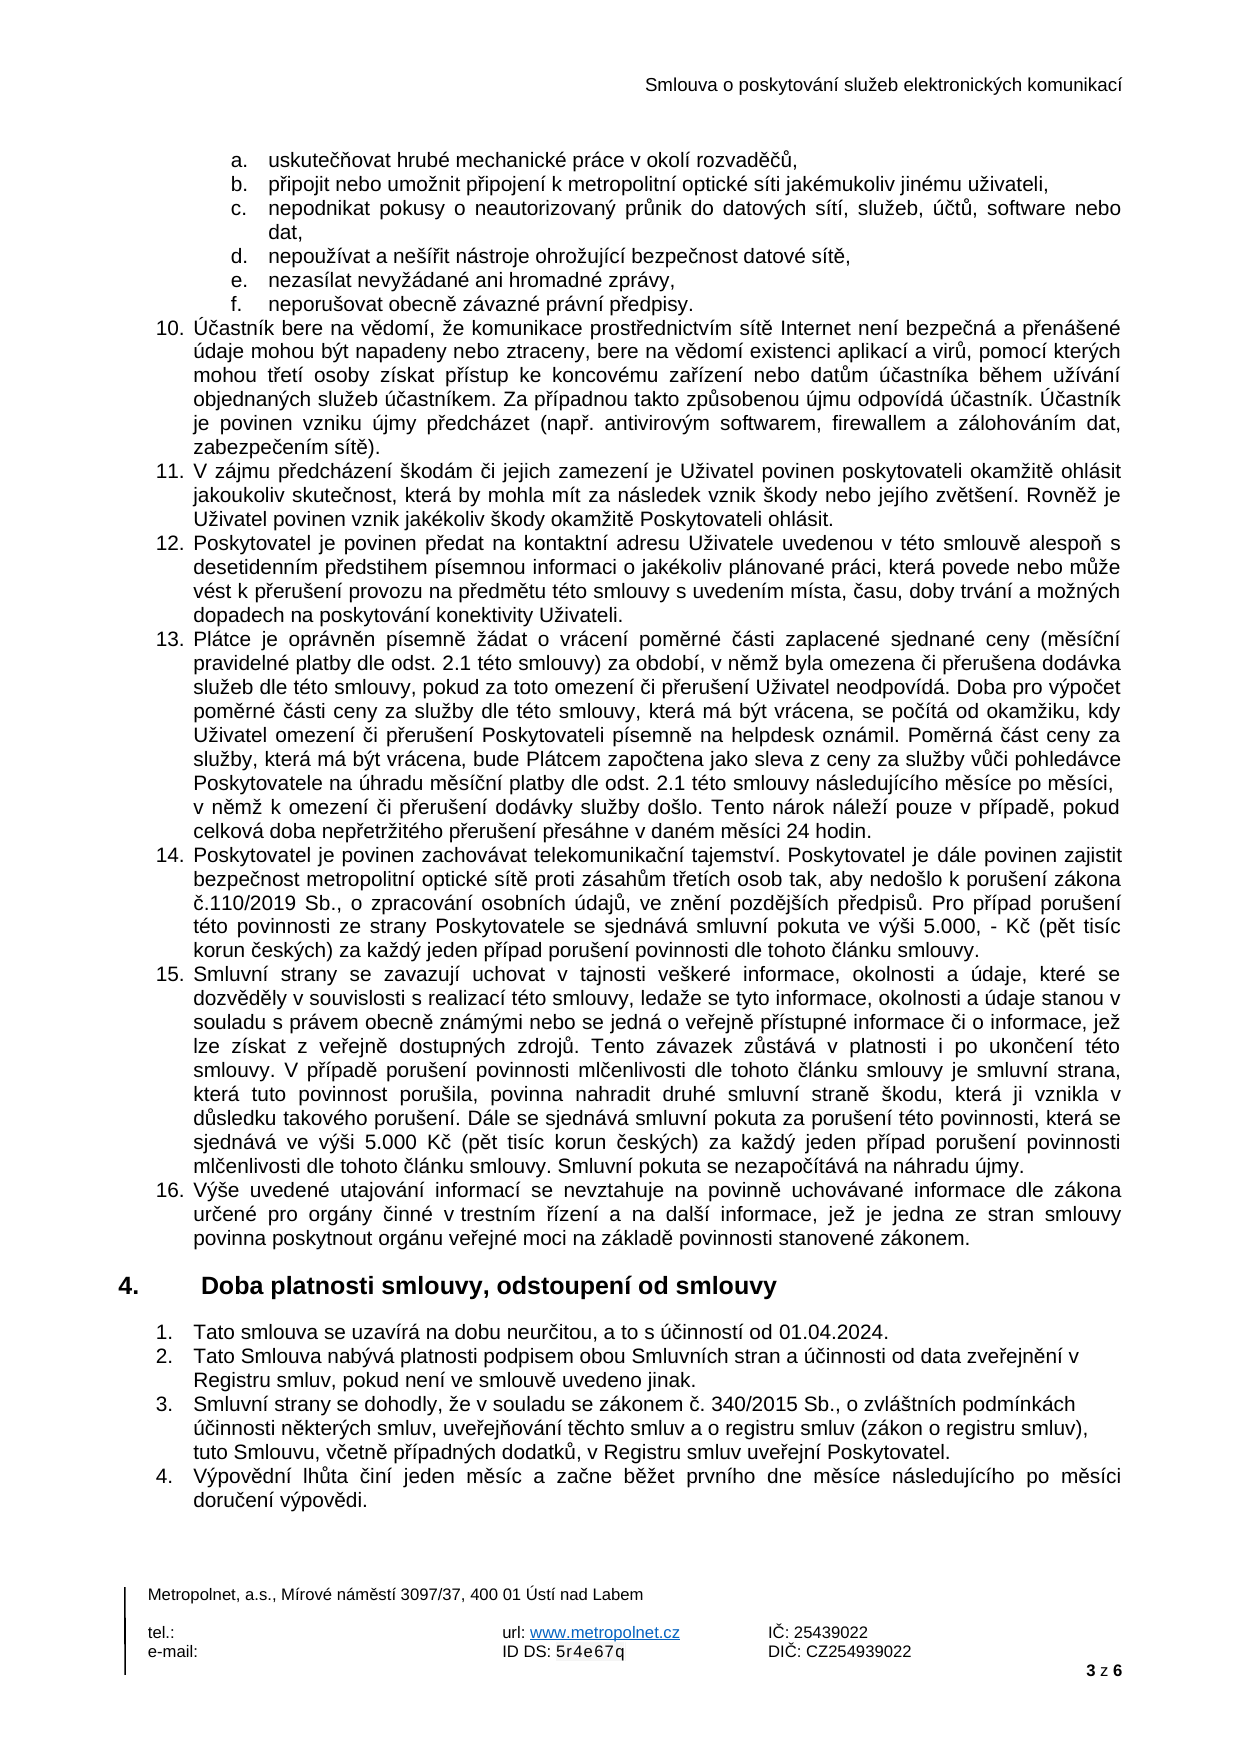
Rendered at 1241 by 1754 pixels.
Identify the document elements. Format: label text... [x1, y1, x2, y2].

list připojit nebo umožnit připojení k metropolitní optické síti jakémukoliv jinému uživateli, [231, 172, 1122, 196]
list nepoužívat a nešířit nástroje ohrožující bezpečnost datové sítě, [231, 243, 1122, 267]
list uskutečňovat hrubé mechanické práce v okolí rozvaděčů, [231, 148, 1122, 172]
list V zájmu předcházení škodám či jejich zamezení je Uživatel povinen poskytovateli okamžitě ohlásit jakoukoliv skutečnost, která by mohla mít za následek vznik škody nebo jejího zvětšení. Rovněž je Uživatel povinen vznik jakékoliv škody okamžitě Poskytovateli ohlásit. [156, 459, 1122, 531]
list Poskytovatel je povinen předat na kontaktní adresu Uživatele uvedenou v této smlouvě alespoň s desetidenním předstihem písemnou informaci o jakékoliv plánované práci, která povede nebo může vést k přerušení provozu na předmětu této smlouvy s uvedením místa, času, doby trvání a možných dopadech na poskytování konektivity Uživateli. [156, 531, 1122, 627]
list Smluvní strany se zavazují uchovat v tajnosti veškeré informace, okolnosti a údaje, které se dozvěděly v souvislosti s realizací této smlouvy, ledaže se tyto informace, okolnosti a údaje stanou v souladu s právem obecně známými nebo se jedná o veřejně přístupné informace či o informace, jež lze získat z veřejně dostupných zdrojů. Tento závazek zůstává v platnosti i po ukončení této smlouvy. V případě porušení povinnosti mlčenlivosti dle tohoto článku smlouvy je smluvní strana, která tuto povinnost porušila, povinna nahradit druhé smluvní straně škodu, která ji vznikla v důsledku takového porušení. Dále se sjednává smluvní pokuta za porušení této povinnosti, která se sjednává ve výši 5.000 Kč (pět tisíc korun českých) za každý jeden případ porušení povinnosti mlčenlivosti dle tohoto článku smlouvy. Smluvní pokuta se nezapočítává na náhradu újmy. [156, 962, 1122, 1178]
list Plátce je oprávněn písemně žádat o vrácení poměrné části zaplacené sjednané ceny (měsíční pravidelné platby dle odst. 2.1 této smlouvy) za období, v němž byla omezena či přerušena dodávka služeb dle této smlouvy, pokud za toto omezení či přerušení Uživatel neodpovídá. Doba pro výpočet poměrné části ceny za služby dle této smlouvy, která má být vrácena, se počítá od okamžiku, kdy Uživatel omezení či přerušení Poskytovateli písemně na helpdesk oznámil. Poměrná část ceny za služby, která má být vrácena, bude Plátcem započtena jako sleva z ceny za služby vůči pohledávce Poskytovatele na úhradu měsíční platby dle odst. 2.1 této smlouvy následujícího měsíce po měsíci, v němž k omezení či přerušení dodávky služby došlo. Tento nárok náleží pouze v případě, pokud celková doba nepřetržitého přerušení přesáhne v daném měsíci 24 hodin. [156, 627, 1122, 842]
list Smluvní strany se dohodly, že v souladu se zákonem č. 340/2015 Sb., o zvláštních podmínkách účinnosti některých smluv, uveřejňování těchto smluv a o registru smluv (zákon o registru smluv), tuto Smlouvu, včetně případných dodatků, v Registru smluv uveřejní Poskytovatel. [156, 1392, 1122, 1464]
list neporušovat obecně závazné právní předpisy. [231, 291, 1122, 315]
list Výpovědní lhůta činí jeden měsíc a začne běžet prvního dne měsíce následujícího po měsíci doručení výpovědi. [156, 1464, 1122, 1512]
list Výše uvedené utajování informací se nevztahuje na povinně uchovávané informace dle zákona určené pro orgány činné v trestním řízení a na další informace, jež je jedna ze stran smlouvy povinna poskytnout orgánu veřejné moci na základě povinnosti stanovené zákonem. [156, 1178, 1122, 1250]
list Účastník bere na vědomí, že komunikace prostřednictvím sítě Internet není bezpečná a přenášené údaje mohou být napadeny nebo ztraceny, bere na vědomí existenci aplikací a virů, pomocí kterých mohou třetí osoby získat přístup ke koncovému zařízení nebo datům účastníka během užívání objednaných služeb účastníkem. Za případnou takto způsobenou újmu odpovídá účastník. Účastník je povinen vzniku újmy předcházet (např. antivirovým softwarem, firewallem a zálohováním dat, zabezpečením sítě). [156, 315, 1122, 459]
list Tato Smlouva nabývá platnosti podpisem obou Smluvních stran a účinnosti od data zveřejnění v Registru smluv, pokud není ve smlouvě uvedeno jinak. [156, 1344, 1122, 1392]
list Tato smlouva se uzavírá na dobu neurčitou, a to s účinností od . [156, 1320, 1122, 1344]
text Doba platnosti smlouvy, odstoupení od smlouvy [118, 1271, 1122, 1299]
list Poskytovatel je povinen zachovávat telekomunikační tajemství. Poskytovatel je dále povinen zajistit bezpečnost metropolitní optické sítě proti zásahům třetích osob tak, aby nedošlo k porušení zákona č.110/2019 Sb., o zpracování osobních údajů, ve znění pozdějších předpisů. Pro případ porušení této povinnosti ze strany Poskytovatele se sjednává smluvní pokuta ve výši 5.000, - Kč (pět tisíc korun českých) za každý jeden případ porušení povinnosti dle tohoto článku smlouvy. [156, 842, 1122, 962]
list nepodnikat pokusy o neautorizovaný průnik do datových sítí, služeb, účtů, software nebo dat, [231, 196, 1122, 243]
list nezasílat nevyžádané ani hromadné zprávy, [231, 267, 1122, 291]
